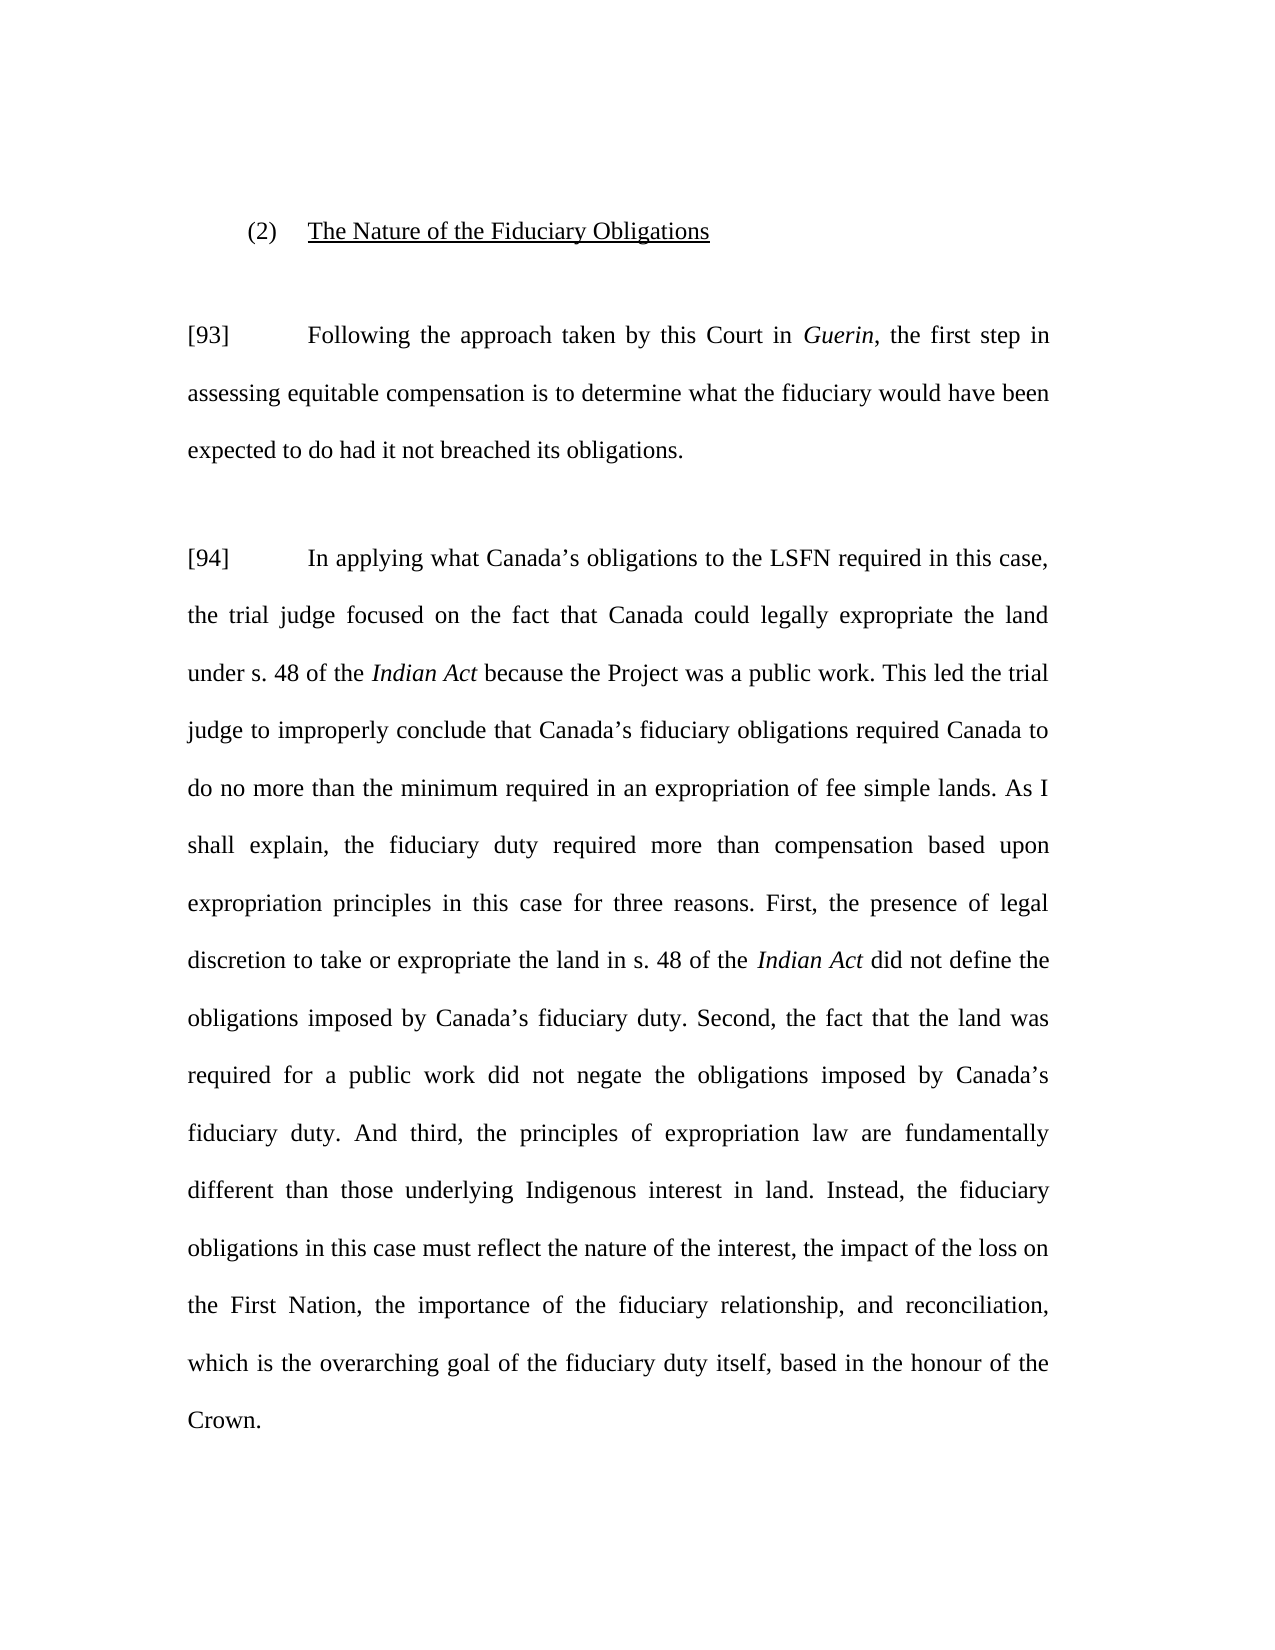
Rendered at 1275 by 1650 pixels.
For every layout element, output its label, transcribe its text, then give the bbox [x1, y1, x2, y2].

title The Nature of the Fiduciary Obligations [247, 216, 1050, 245]
text In applying what Canada’s obligations to the LSFN required in this case, the trial judge focused on the fact that Canada could legally expropriate the land under s. 48 of the Indian Act because the Project was a public work. This led the trial judge to improperly conclude that Canada’s fiduciary obligations required Canada to do no more than the minimum required in an expropriation of fee simple lands. As I shall explain, the fiduciary duty required more than compensation based upon expropriation principles in this case for three reasons. First, the presence of legal discretion to take or expropriate the land in s. 48 of the Indian Act did not define the obligations imposed by Canada’s fiduciary duty. Second, the fact that the land was required for a public work did not negate the obligations imposed by Canada’s fiduciary duty. And third, the principles of expropriation law are fundamentally different than those underlying Indigenous interest in land. Instead, the fiduciary obligations in this case must reflect the nature of the interest, the impact of the loss on the First Nation, the importance of the fiduciary relationship, and reconciliation, which is the overarching goal of the fiduciary duty itself, based in the honour of the Crown. [187, 543, 1050, 1434]
text Following the approach taken by this Court in Guerin, the first step in assessing equitable compensation is to determine what the fiduciary would have been expected to do had it not breached its obligations. [187, 320, 1050, 464]
